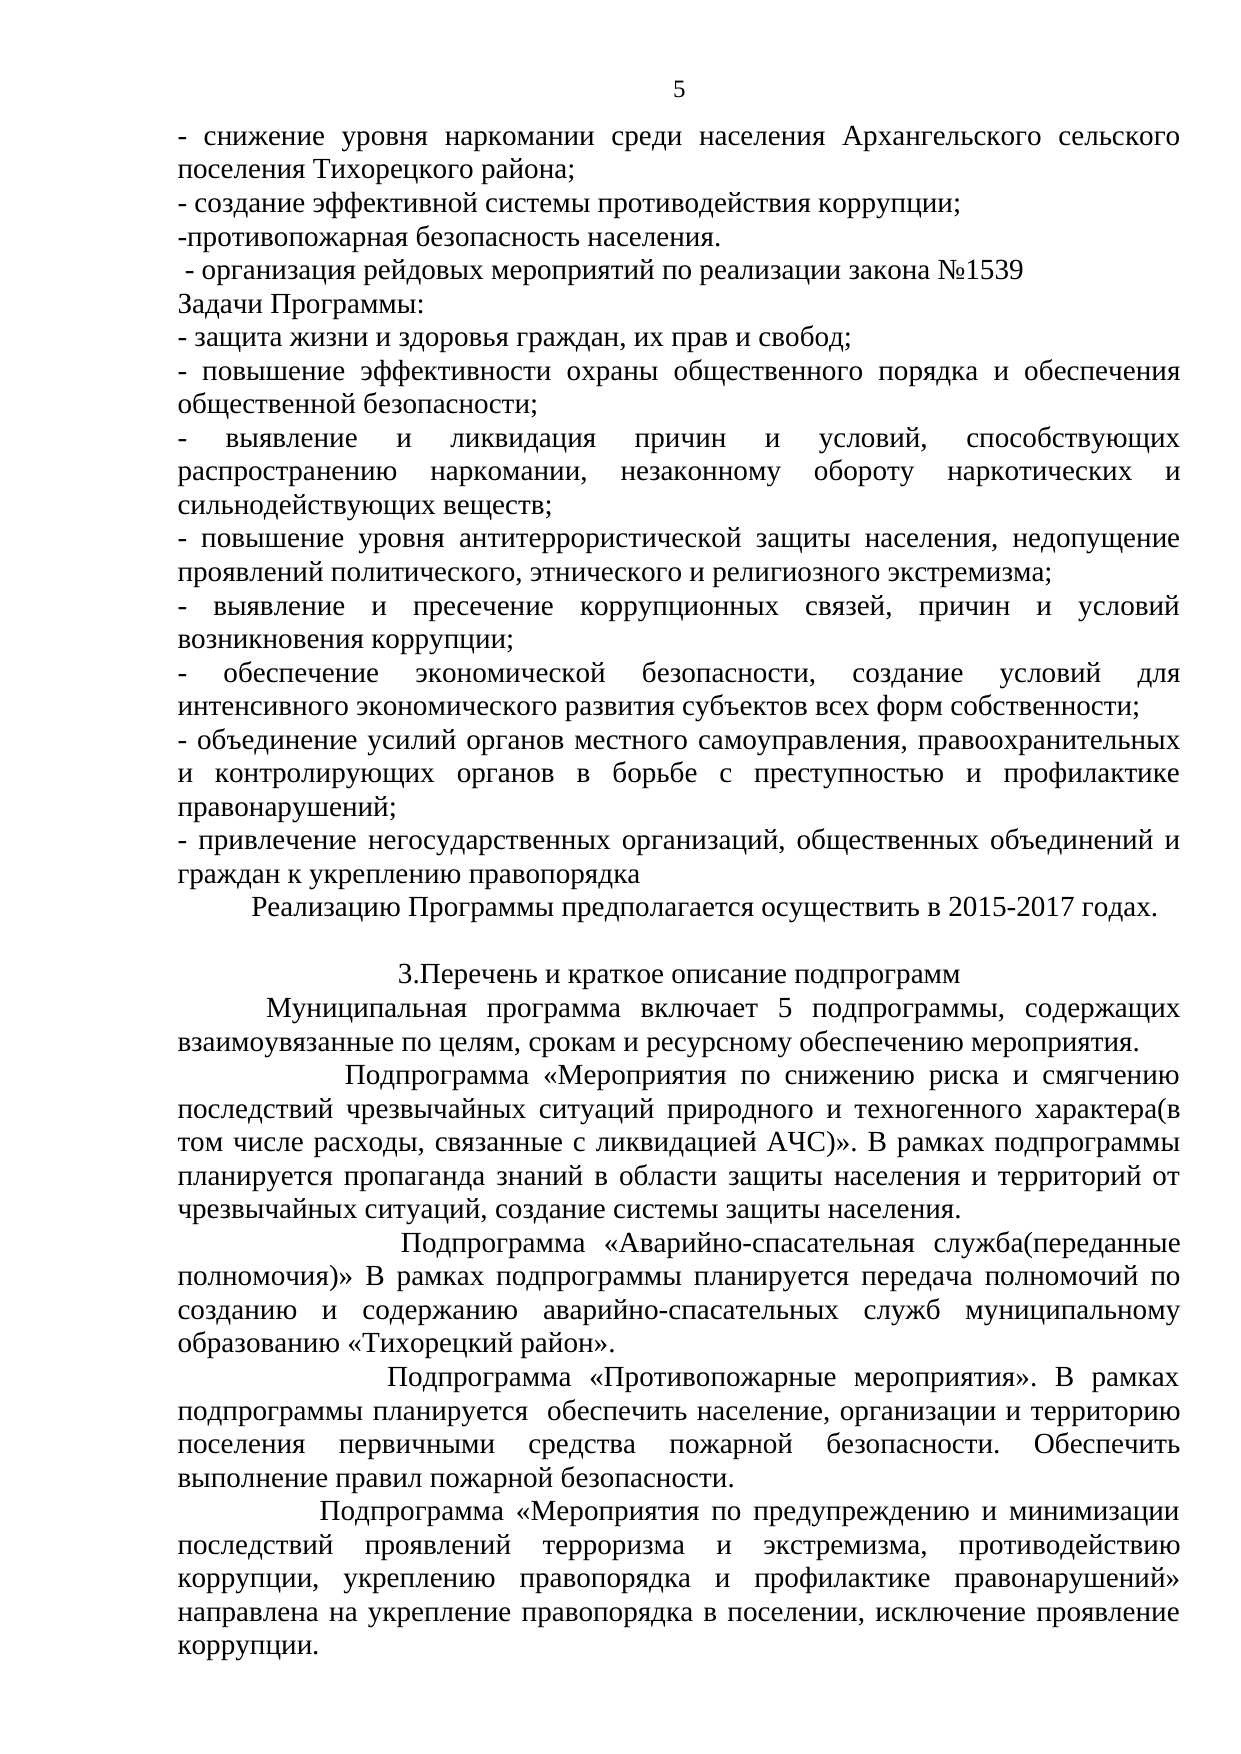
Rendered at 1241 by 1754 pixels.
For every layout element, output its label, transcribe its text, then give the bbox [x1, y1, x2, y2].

text - обеспечение экономической безопасности, создание условий для интенсивного экономического развития субъектов всех форм собственности; [177, 655, 1181, 722]
text Задачи Программы: [177, 286, 1181, 319]
text Подпрограмма «Противопожарные мероприятия». В рамках подпрограммы планируется обеспечить население, организации и территорию поселения первичными средства пожарной безопасности. Обеспечить выполнение правил пожарной безопасности. [177, 1359, 1181, 1493]
text - повышение уровня антитеррористической защиты населения, недопущение проявлений политического, этнического и религиозного экстремизма; [177, 521, 1181, 588]
text - выявление и ликвидация причин и условий, способствующих распространению наркомании, незаконному обороту наркотических и сильнодействующих веществ; [177, 420, 1181, 521]
text - выявление и пресечение коррупционных связей, причин и условий возникновения коррупции; [177, 588, 1181, 655]
text Подпрограмма «Мероприятия по снижению риска и смягчению последствий чрезвычайных ситуаций природного и техногенного характера(в том числе расходы, связанные с ликвидацией АЧС)». В рамках подпрограммы планируется пропаганда знаний в области защиты населения и территорий от чрезвычайных ситуаций, создание системы защиты населения. [177, 1057, 1181, 1225]
text - снижение уровня наркомании среди населения Архангельского сельского поселения Тихорецкого района; [177, 118, 1181, 185]
text Подпрограмма «Аварийно-спасательная служба(переданные полномочия)» В рамках подпрограммы планируется передача полномочий по созданию и содержанию аварийно-спасательных служб муниципальному образованию «Тихорецкий район». [177, 1225, 1181, 1359]
text - защита жизни и здоровья граждан, их прав и свобод; [177, 319, 1181, 353]
text 3.Перечень и краткое описание подпрограмм [177, 957, 1181, 990]
text Подпрограмма «Мероприятия по предупреждению и минимизации последствий проявлений терроризма и экстремизма, противодействию коррупции, укреплению правопорядка и профилактике правонарушений» направлена на укрепление правопорядка в поселении, исключение проявление коррупции. [177, 1493, 1181, 1661]
text Реализацию Программы предполагается осуществить в 2015-2017 годах. [177, 889, 1181, 923]
text - повышение эффективности охраны общественного порядка и обеспечения общественной безопасности; [177, 353, 1181, 420]
text - создание эффективной системы противодействия коррупции; [177, 185, 1181, 219]
text Муниципальная программа включает 5 подпрограммы, содержащих взаимоувязанные по целям, срокам и ресурсному обеспечению мероприятия. [177, 990, 1181, 1057]
text - объединение усилий органов местного самоуправления, правоохранительных и контролирующих органов в борьбе с преступностью и профилактике правонарушений; [177, 722, 1181, 822]
text - привлечение негосударственных организаций, общественных объединений и граждан к укреплению правопорядка [177, 822, 1181, 889]
text - организация рейдовых мероприятий по реализации закона №1539 [177, 252, 1181, 286]
text -противопожарная безопасность населения. [177, 219, 1181, 252]
